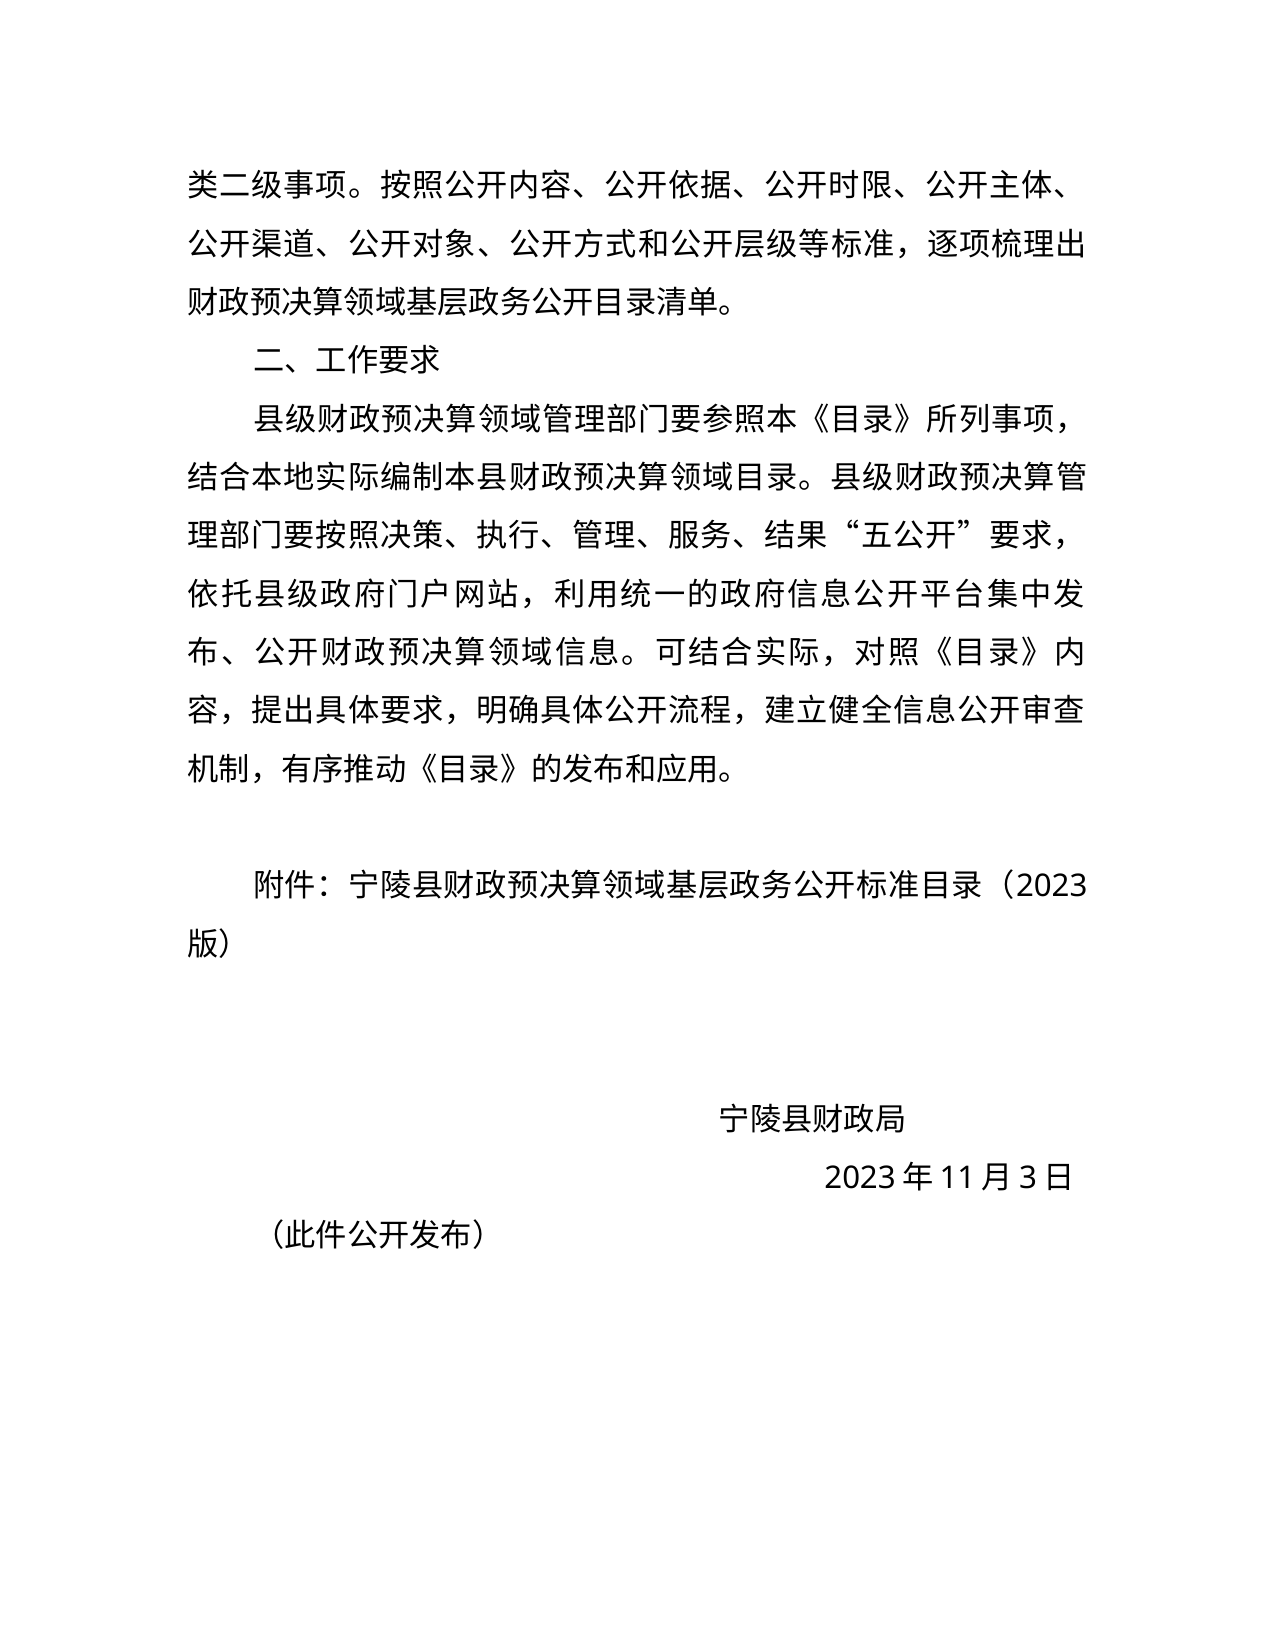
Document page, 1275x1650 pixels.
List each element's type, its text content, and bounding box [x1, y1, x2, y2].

text 附件：宁陵县财政预决算领域基层政务公开标准目录（2023版） [187, 850, 1087, 967]
text 宁陵县财政局 [187, 1083, 1087, 1142]
text 二、工作要求 [187, 325, 1087, 383]
text 2023年11月3日 [187, 1142, 1087, 1200]
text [187, 150, 1087, 325]
text 县级财政预决算领域管理部门要参照本《目录》所列事项，结合本地实际编制本县财政预决算领域目录。县级财政预决算管理部门要按照决策、执行、管理、服务、结果“五公开”要求，依托县级政府门户网站，利用统一的政府信息公开平台集中发布、公开财政预决算领域信息。可结合实际，对照《目录》内容，提出具体要求，明确具体公开流程，建立健全信息公开审查机制，有序推动《目录》的发布和应用。 [187, 383, 1087, 792]
text （此件公开发布） [187, 1200, 1087, 1258]
